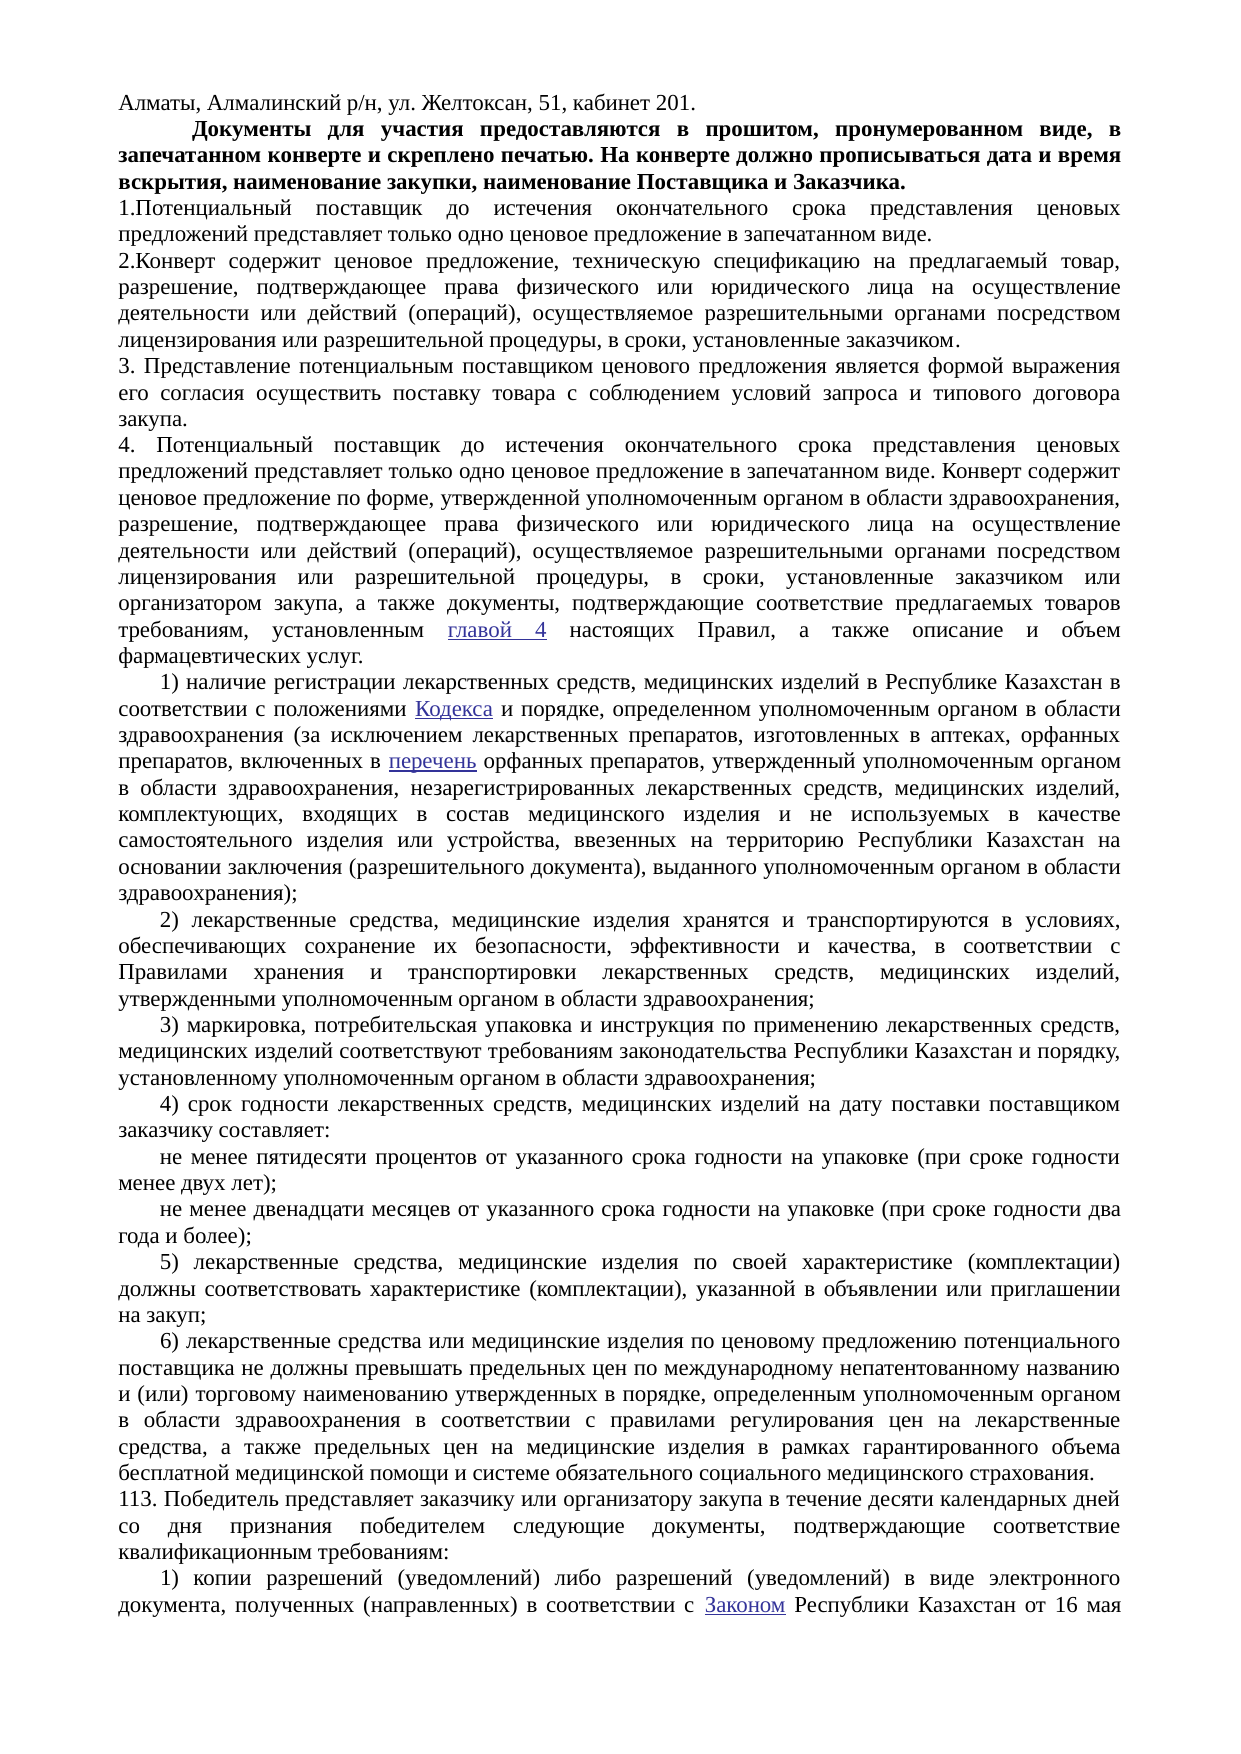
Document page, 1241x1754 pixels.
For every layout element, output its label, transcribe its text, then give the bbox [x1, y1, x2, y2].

text 1.Потенциальный поставщик до истечения окончательного срока представления ценовых предложений представляет только одно ценовое предложение в запечатанном виде. [118, 194, 1122, 247]
text Документы для участия предоставляются в прошитом, пронумерованном виде, в запечатанном конверте и скреплено печатью. На конверте должно прописываться дата и время вскрытия, наименование закупки, наименование Поставщика и Заказчика. [118, 115, 1122, 194]
text 113. Победитель представляет заказчику или организатору закупа в течение десяти календарных дней со дня признания победителем следующие документы, подтверждающие соответствие квалификационным требованиям: [118, 1485, 1122, 1564]
text не менее двенадцати месяцев от указанного срока годности на упаковке (при сроке годности два года и более); [118, 1196, 1122, 1248]
text 2.Конверт содержит ценовое предложение, техническую спецификацию на предлагаемый товар, разрешение, подтверждающее права физического или юридического лица на осуществление деятельности или действий (операций), осуществляемое разрешительными органами посредством лицензирования или разрешительной процедуры, в сроки, установленные заказчиком. [118, 247, 1122, 352]
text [118, 1564, 1122, 1617]
text 5) лекарственные средства, медицинские изделия по своей характеристике (комплектации) должны соответствовать характеристике (комплектации), указанной в объявлении или приглашении на закуп; [118, 1248, 1122, 1327]
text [118, 89, 1122, 115]
text 1) наличие регистрации лекарственных средств, медицинских изделий в Республике Казахстан в соответствии с положениями Кодекса и порядке, определенном уполномоченным органом в области здравоохранения (за исключением лекарственных препаратов, изготовленных в аптеках, орфанных препаратов, включенных в перечень орфанных препаратов, утвержденный уполномоченным органом в области здравоохранения, незарегистрированных лекарственных средств, медицинских изделий, комплектующих, входящих в состав медицинского изделия и не используемых в качестве самостоятельного изделия или устройства, ввезенных на территорию Республики Казахстан на основании заключения (разрешительного документа), выданного уполномоченным органом в области здравоохранения); [118, 668, 1122, 906]
text 3. Представление потенциальным поставщиком ценового предложения является формой выражения его согласия осуществить поставку товара с соблюдением условий запроса и типового договора закупа. [118, 352, 1122, 431]
text не менее пятидесяти процентов от указанного срока годности на упаковке (при сроке годности менее двух лет); [118, 1143, 1122, 1196]
text 2) лекарственные средства, медицинские изделия хранятся и транспортируются в условиях, обеспечивающих сохранение их безопасности, эффективности и качества, в соответствии с Правилами хранения и транспортировки лекарственных средств, медицинских изделий, утвержденными уполномоченным органом в области здравоохранения; [118, 906, 1122, 1011]
text 3) маркировка, потребительская упаковка и инструкция по применению лекарственных средств, медицинских изделий соответствуют требованиям законодательства Республики Казахстан и порядку, установленному уполномоченным органом в области здравоохранения; [118, 1011, 1122, 1090]
text 6) лекарственные средства или медицинские изделия по ценовому предложению потенциального поставщика не должны превышать предельных цен по международному непатентованному названию и (или) торговому наименованию утвержденных в порядке, определенным уполномоченным органом в области здравоохранения в соответствии с правилами регулирования цен на лекарственные средства, а также предельных цен на медицинские изделия в рамках гарантированного объема бесплатной медицинской помощи и системе обязательного социального медицинского страхования. [118, 1327, 1122, 1485]
text 4. Потенциальный поставщик до истечения окончательного срока представления ценовых предложений представляет только одно ценовое предложение в запечатанном виде. Конверт содержит ценовое предложение по форме, утвержденной уполномоченным органом в области здравоохранения, разрешение, подтверждающее права физического или юридического лица на осуществление деятельности или действий (операций), осуществляемое разрешительными органами посредством лицензирования или разрешительной процедуры, в сроки, установленные заказчиком или организатором закупа, а также документы, подтверждающие соответствие предлагаемых товаров требованиям, установленным главой 4 настоящих Правил, а также описание и объем фармацевтических услуг. [118, 431, 1122, 668]
text 4) срок годности лекарственных средств, медицинских изделий на дату поставки поставщиком заказчику составляет: [118, 1090, 1122, 1143]
